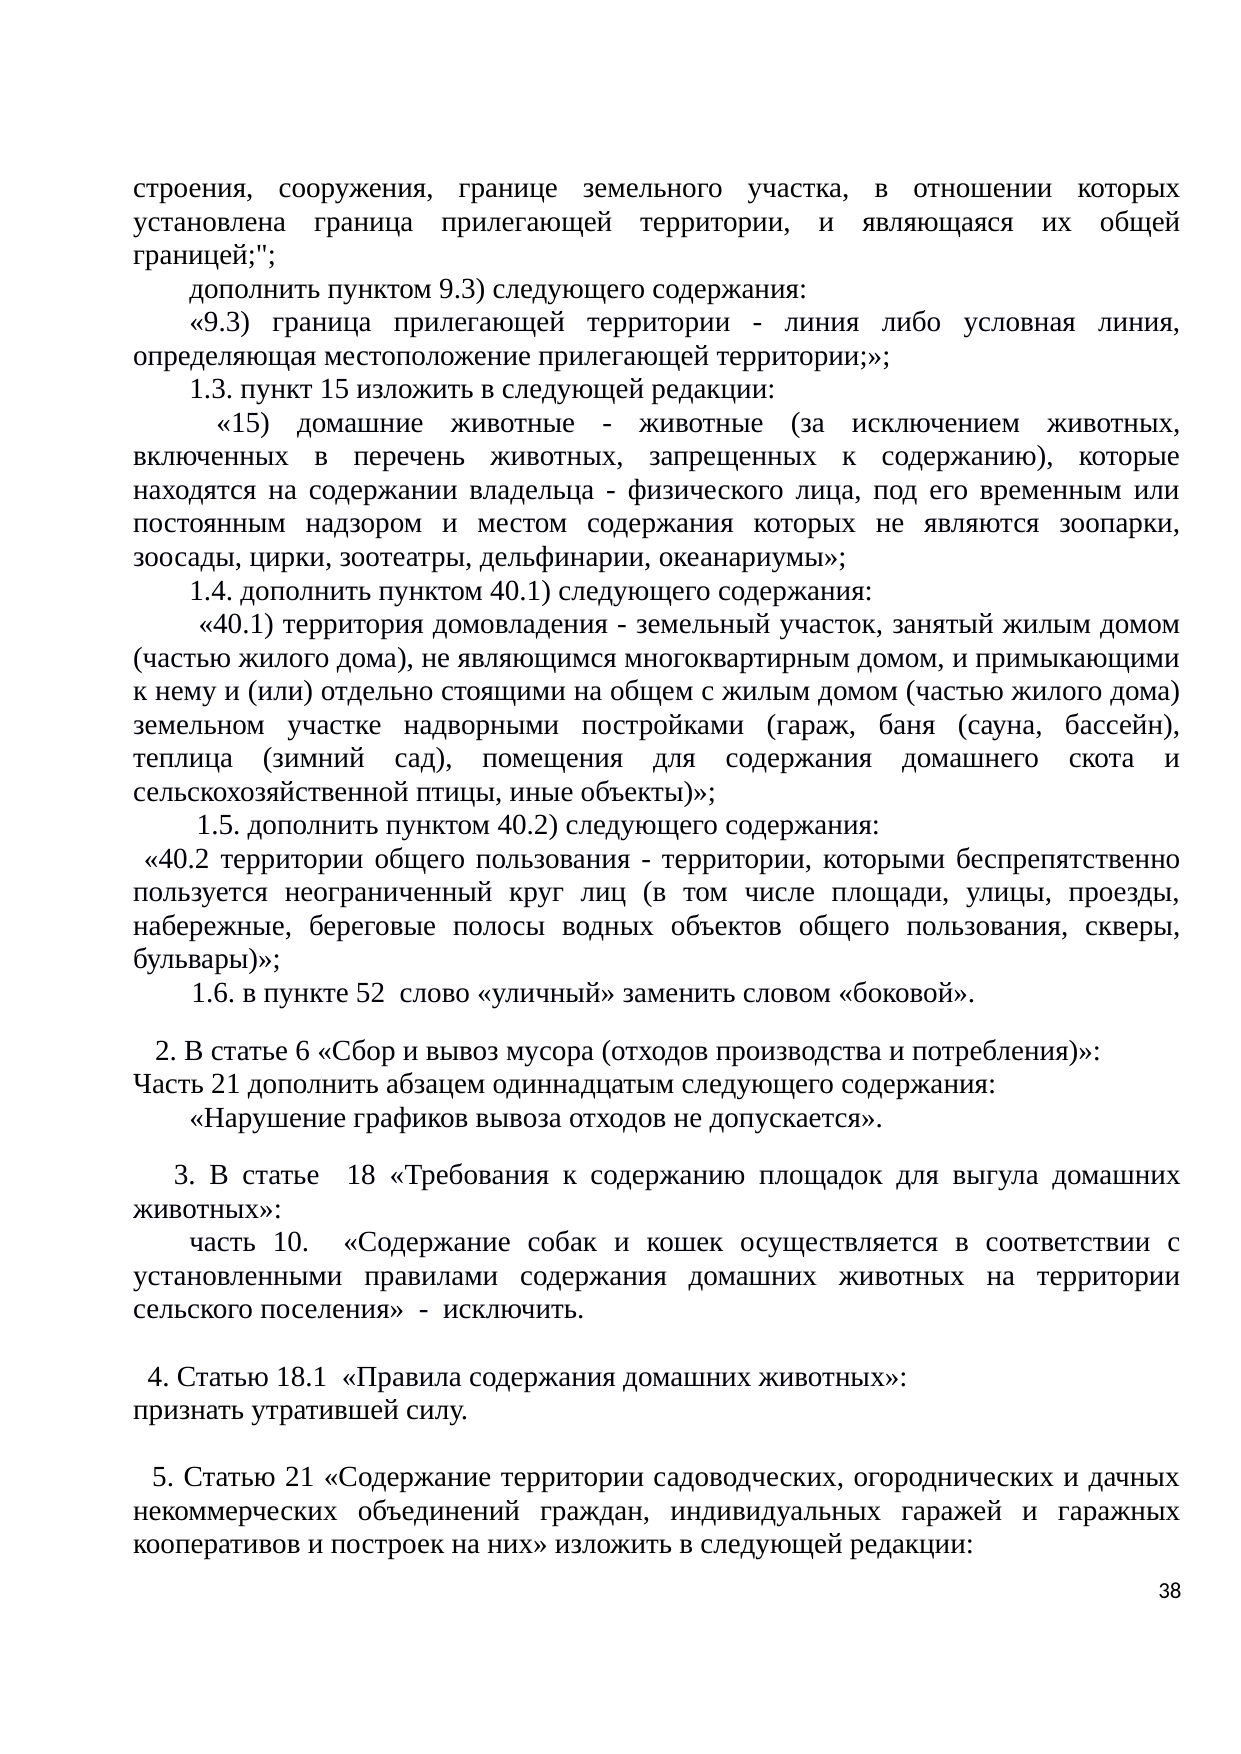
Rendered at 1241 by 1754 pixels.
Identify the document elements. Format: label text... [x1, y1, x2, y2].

text «Нарушение графиков вывоза отходов не допускается». [133, 1100, 1181, 1133]
text «9.3) граница прилегающей территории - линия либо условная линия, определяющая местоположение прилегающей территории;»; [133, 304, 1181, 371]
text 1.4. дополнить пунктом 40.1) следующего содержания: [133, 573, 1181, 606]
text 5. Статью 21 «Содержание территории садоводческих, огороднических и дачных некоммерческих объединений граждан, индивидуальных гаражей и гаражных кооперативов и построек на них» изложить в следующей редакции: [133, 1459, 1181, 1560]
text «40.2 территории общего пользования - территории, которыми беспрепятственно пользуется неограниченный круг лиц (в том числе площади, улицы, проезды, набережные, береговые полосы водных объектов общего пользования, скверы, бульвары)»; [133, 841, 1181, 975]
text 1.5. дополнить пунктом 40.2) следующего содержания: [133, 807, 1181, 841]
text «40.1) территория домовладения - земельный участок, занятый жилым домом (частью жилого дома), не являющимся многоквартирным домом, и примыкающими к нему и (или) отдельно стоящими на общем с жилым домом (частью жилого дома) земельном участке надворными постройками (гараж, баня (сауна, бассейн), теплица (зимний сад), помещения для содержания домашнего скота и сельскохозяйственной птицы, иные объекты)»; [133, 606, 1181, 807]
text 4. Статью 18.1 «Правила содержания домашних животных»: [133, 1359, 1181, 1392]
text часть 10. «Содержание собак и кошек осуществляется в соответствии с установленными правилами содержания домашних животных на территории сельского поселения» - исключить. [133, 1224, 1181, 1325]
text 3. В статье 18 «Требования к содержанию площадок для выгула домашних животных»: [133, 1157, 1181, 1224]
text 1.6. в пункте 52 слово «уличный» заменить словом «боковой». [133, 975, 1181, 1009]
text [133, 170, 1181, 271]
text признать утратившей силу. [133, 1392, 1181, 1426]
text 1.3. пункт 15 изложить в следующей редакции: [133, 371, 1181, 405]
text Часть 21 дополнить абзацем одиннадцатым следующего содержания: [133, 1066, 1181, 1100]
text «15) домашние животные - животные (за исключением животных, включенных в перечень животных, запрещенных к содержанию), которые находятся на содержании владельца - физического лица, под его временным или постоянным надзором и местом содержания которых не являются зоопарки, зоосады, цирки, зоотеатры, дельфинарии, океанариумы»; [133, 405, 1181, 573]
text дополнить пунктом 9.3) следующего содержания: [133, 271, 1181, 304]
text 2. В статьe 6 «Сбор и вывоз мусора (отходов производства и потребления)»: [133, 1033, 1181, 1066]
